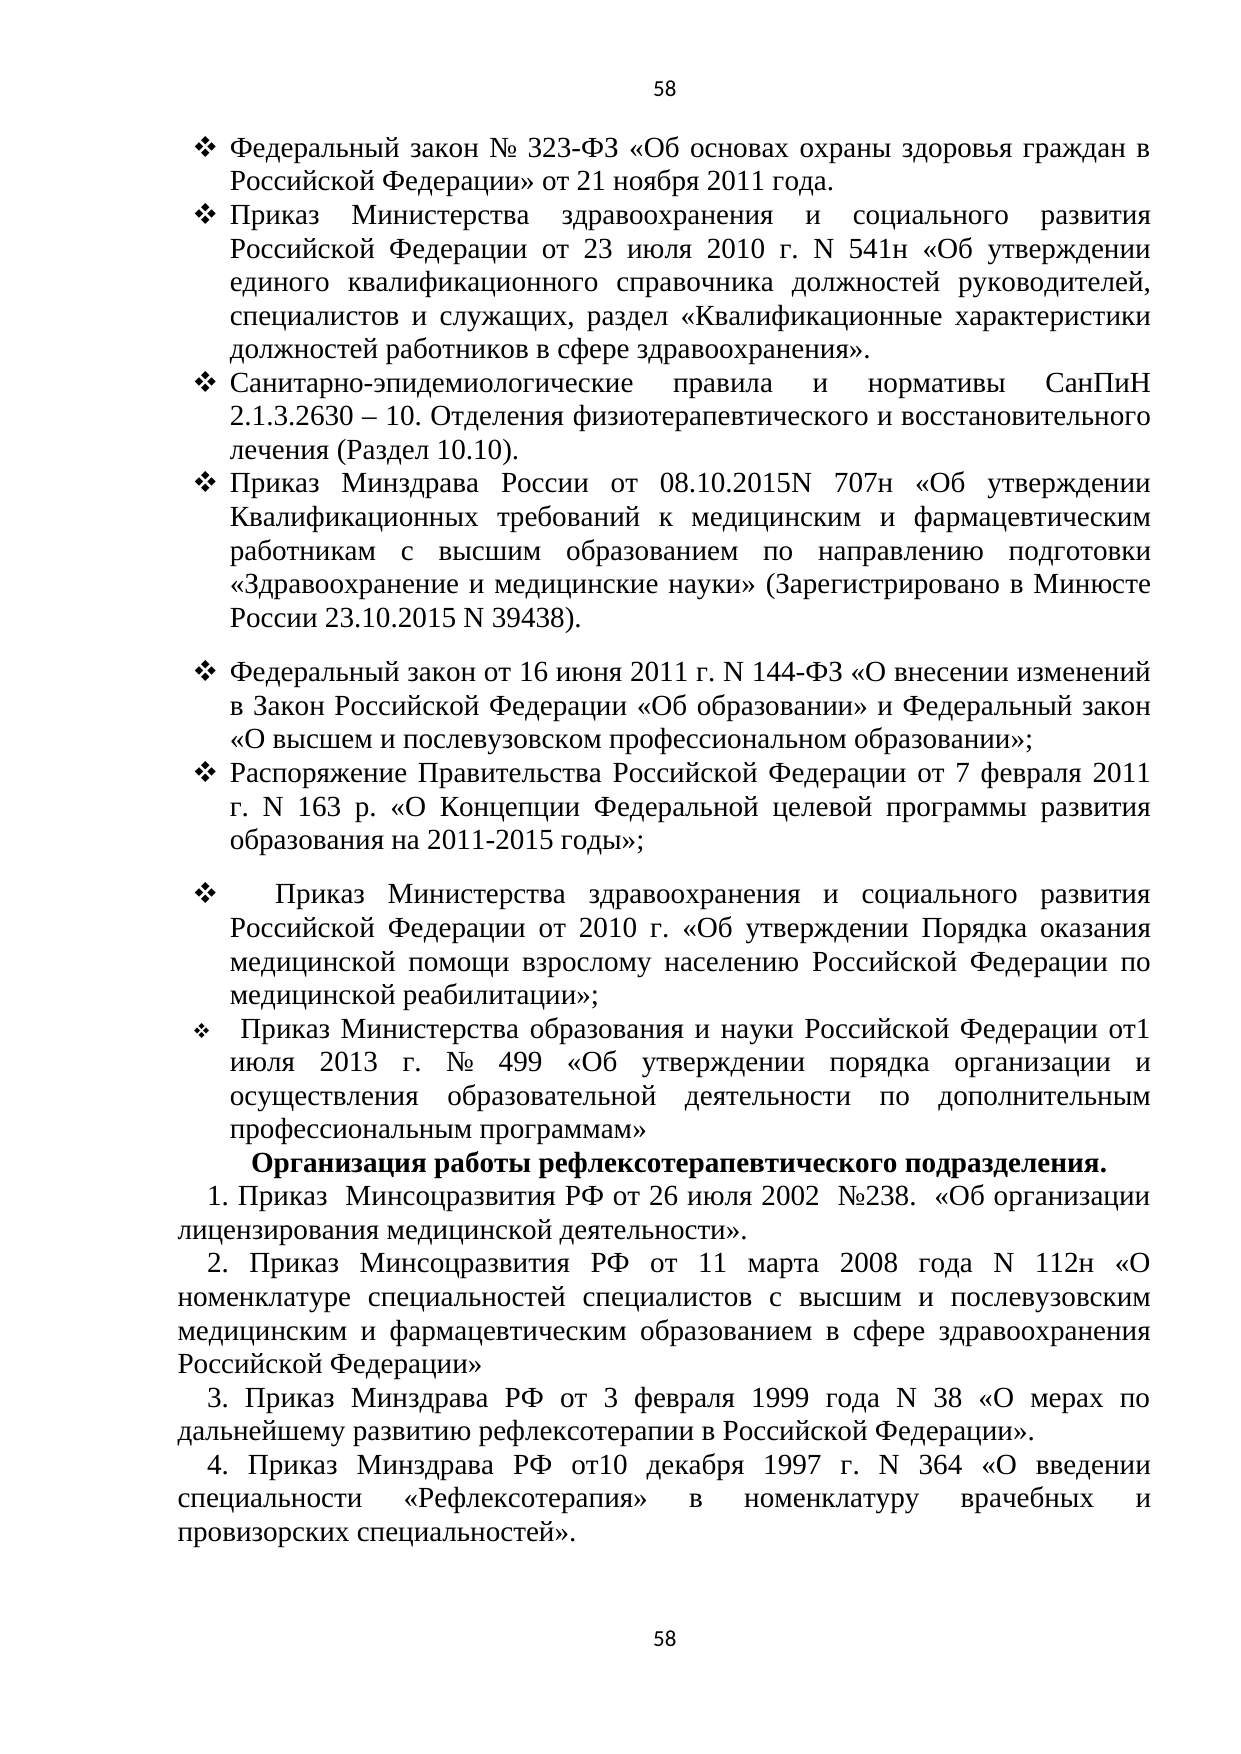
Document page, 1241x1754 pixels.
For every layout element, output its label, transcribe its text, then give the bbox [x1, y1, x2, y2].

text 3. Приказ Минздрава РФ от 3 февраля 1999 года N 38 «О мерах по дальнейшему развитию рефлексотерапии в Российской Федерации». [177, 1380, 1152, 1447]
list Федеральный закон от 16 июня 2011 г. N 144-ФЗ «О внесении изменений в Закон Российской Федерации «Об образовании» и Федеральный закон «О высшем и послевузовском профессиональном образовании»; [192, 654, 1152, 755]
list Приказ Минздрава России от 08.10.2015N 707н «Об утверждении Квалификационных требований к медицинским и фармацевтическим работникам с высшим образованием по направлению подготовки «Здравоохранение и медицинские науки» (Зарегистрировано в Минюсте России 23.10.2015 N 39438). [192, 466, 1152, 633]
text Организация работы рефлексотерапевтического подразделения. [177, 1145, 1152, 1178]
list Приказ Министерства здравоохранения и социального развития Российской Федерации от 2010 г. «Об утверждении Порядка оказания медицинской помощи взрослому населению Российской Федерации по медицинской реабилитации»; [192, 877, 1152, 1011]
text 1. Приказ Минсоцразвития РФ от 26 июля 2002 №238. «Об организации лицензирования медицинской деятельности». [177, 1178, 1152, 1246]
text 4. Приказ Минздрава РФ от10 декабря 1997 г. N 364 «О введении специальности «Рефлексотерапия» в номенклатуру врачебных и провизорских специальностей». [177, 1447, 1152, 1547]
list Приказ Министерства образования и науки Российской Федерации от1 июля 2013 г. № 499 «Об утверждении порядка организации и осуществления образовательной деятельности по дополнительным профессиональным программам» [192, 1011, 1152, 1145]
list Санитарно-эпидемиологические правила и нормативы СанПиН 2.1.3.2630 – 10. Отделения физиотерапевтического и восстановительного лечения (Раздел 10.10). [192, 365, 1152, 466]
list Федеральный закон № 323-ФЗ «Об основах охраны здоровья граждан в Российской Федерации» от 21 ноября 2011 года. [192, 130, 1152, 197]
list Приказ Министерства здравоохранения и социального развития Российской Федерации от 23 июля 2010 г. N 541н «Об утверждении единого квалификационного справочника должностей руководителей, специалистов и служащих, раздел «Квалификационные характеристики должностей работников в сфере здравоохранения». [192, 197, 1152, 365]
list Распоряжение Правительства Российской Федерации от 7 февраля 2011 г. N 163 р. «О Концепции Федеральной целевой программы развития образования на 2011-2015 годы»; [192, 755, 1152, 856]
text 2. Приказ Минсоцразвития РФ от 11 марта 2008 года N 112н «О номенклатуре специальностей специалистов с высшим и послевузовским медицинским и фармацевтическим образованием в сфере здравоохранения Российской Федерации» [177, 1246, 1152, 1380]
